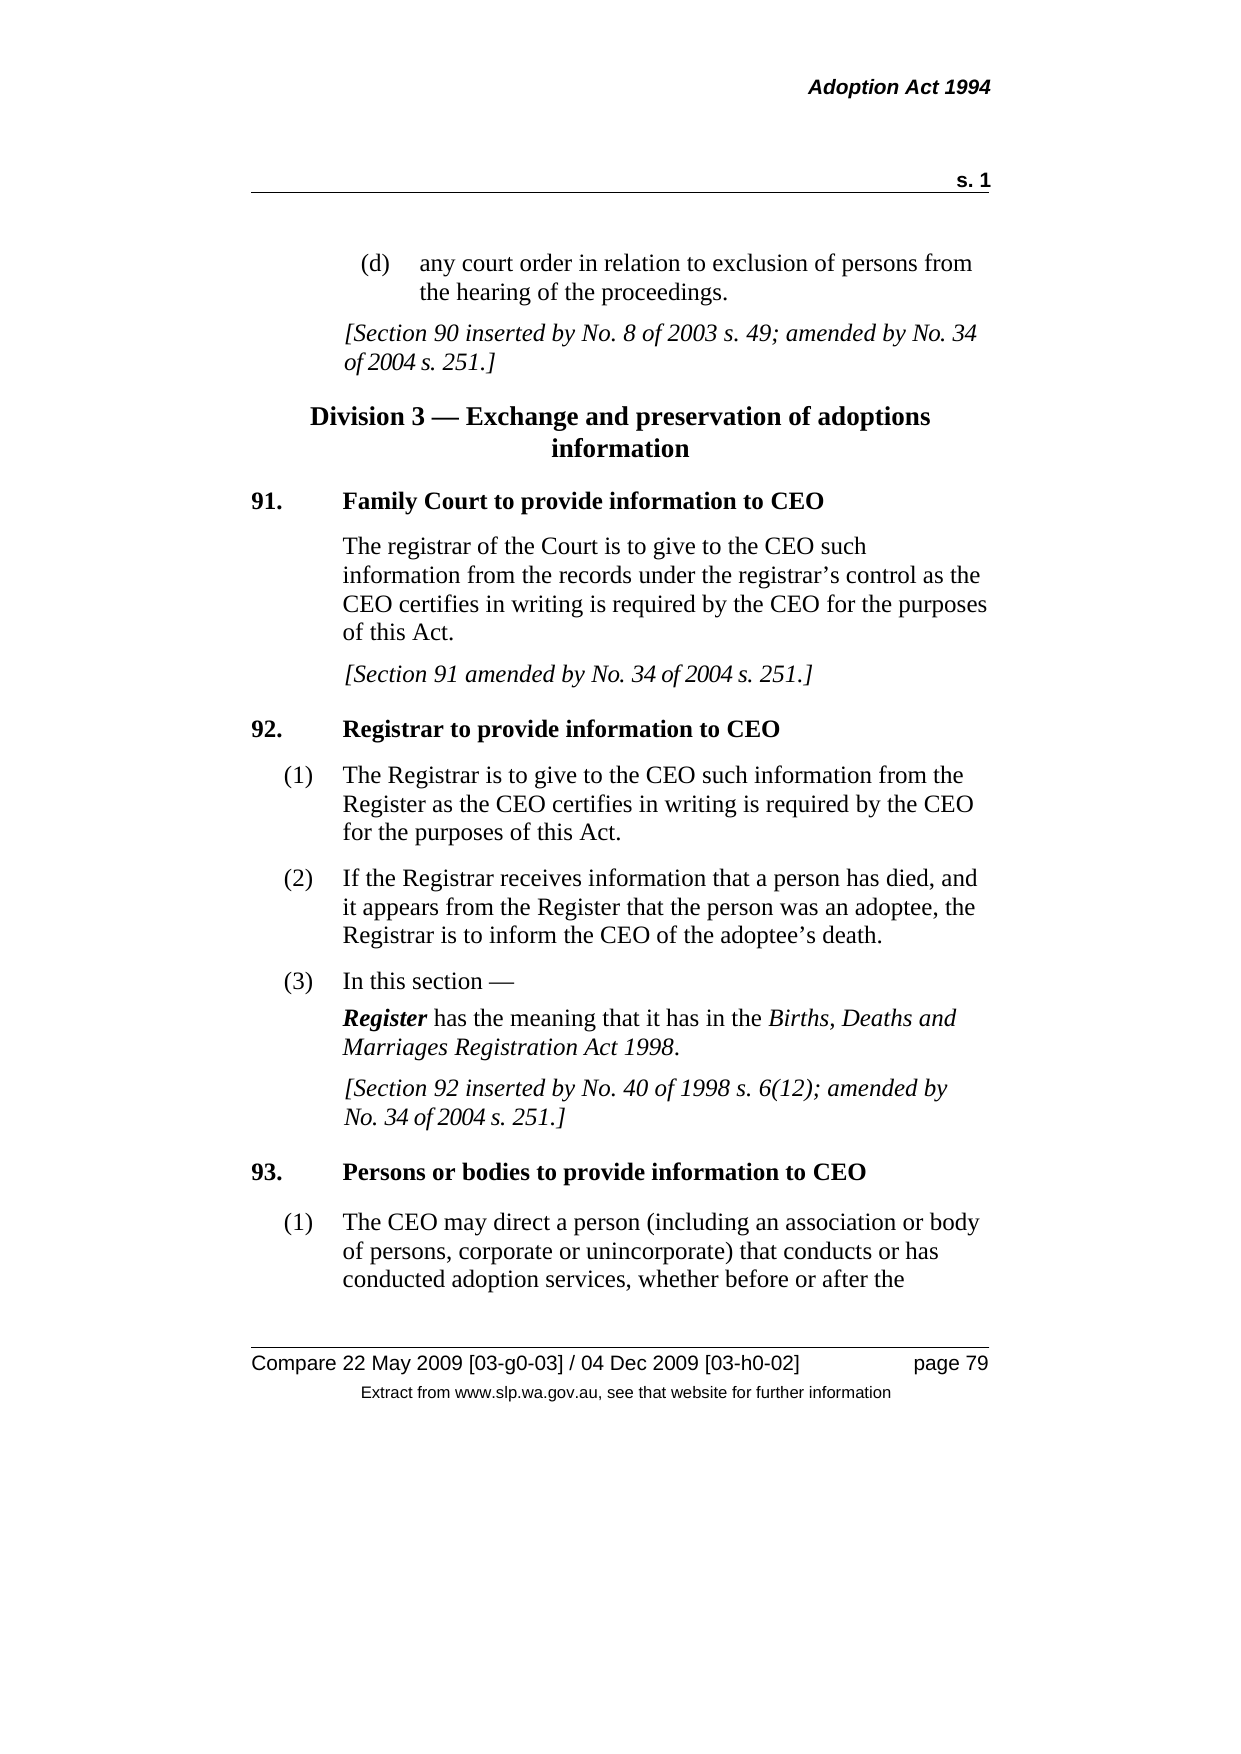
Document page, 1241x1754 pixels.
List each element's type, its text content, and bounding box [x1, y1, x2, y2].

subtitle 93. Persons or bodies to provide information to CEO [251, 1157, 989, 1186]
subtitle 91. Family Court to provide information to CEO [251, 486, 989, 514]
text [Section 91 amended by No. 34 of 2004 s. 251.] [251, 659, 989, 687]
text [251, 1207, 989, 1293]
text [Section 90 inserted by No. 8 of 2003 s. 49; amended by No. 34 of 2004 s. 251.] [251, 318, 989, 376]
text (3) In this section — [251, 966, 989, 994]
text (2) If the Registrar receives information that a person has died, and it appears from the Register that the person was an adoptee, the Registrar is to inform the CEO of the adoptee’s death. [251, 863, 989, 949]
text [Section 92 inserted by No. 40 of 1998 s. 6(12); amended by No. 34 of 2004 s. 251.] [251, 1073, 989, 1130]
text (d) any court order in relation to exclusion of persons from the hearing of the proceedings. [251, 248, 989, 306]
text The registrar of the Court is to give to the CEO such information from the records under the registrar’s control as the CEO certifies in writing is required by the CEO for the purposes of this Act. [251, 531, 989, 646]
subtitle Division 3 — Exchange and preservation of adoptions information [251, 401, 989, 463]
subtitle 92. Registrar to provide information to CEO [251, 714, 989, 743]
text Register has the meaning that it has in the Births, Deaths and Marriages Registration Act 1998. [251, 1003, 989, 1060]
text (1) The Registrar is to give to the CEO such information from the Register as the CEO certifies in writing is required by the CEO for the purposes of this Act. [251, 760, 989, 846]
